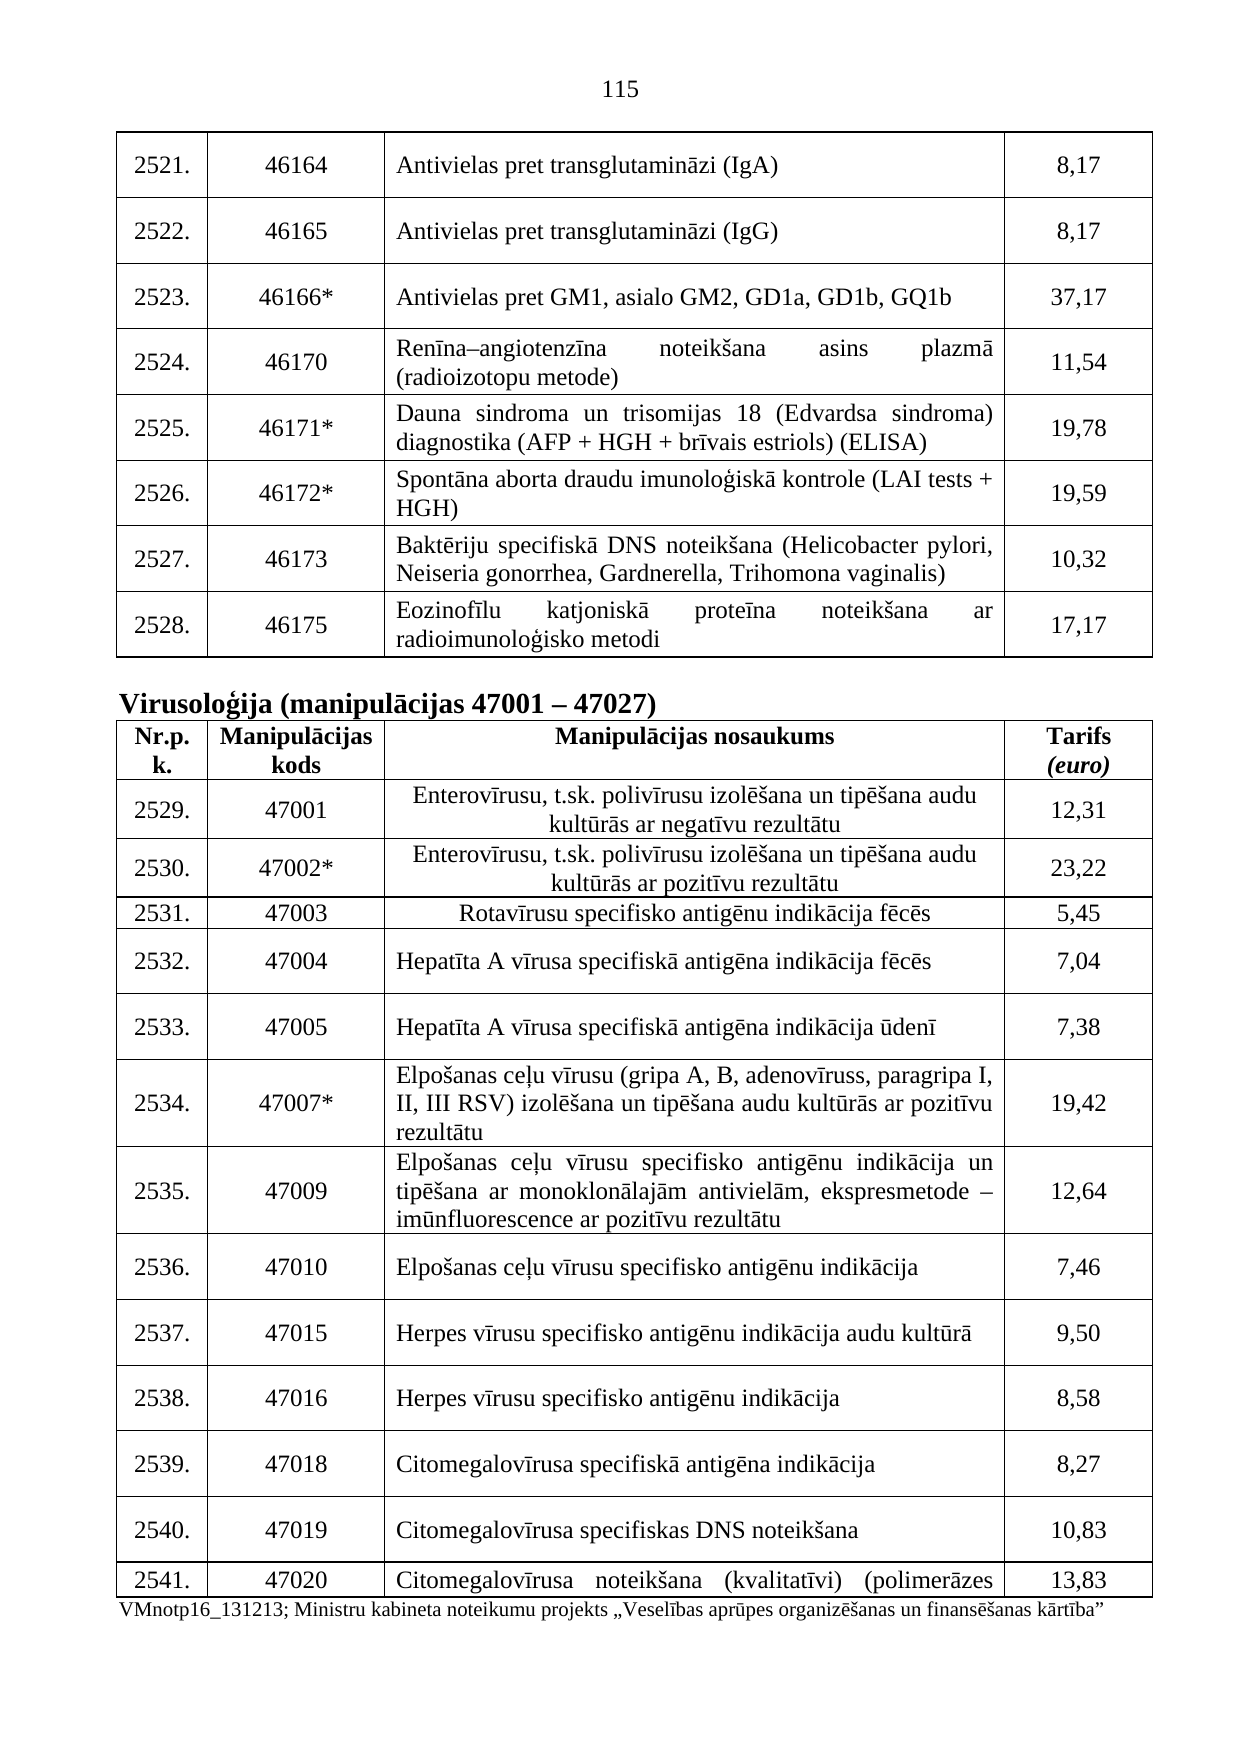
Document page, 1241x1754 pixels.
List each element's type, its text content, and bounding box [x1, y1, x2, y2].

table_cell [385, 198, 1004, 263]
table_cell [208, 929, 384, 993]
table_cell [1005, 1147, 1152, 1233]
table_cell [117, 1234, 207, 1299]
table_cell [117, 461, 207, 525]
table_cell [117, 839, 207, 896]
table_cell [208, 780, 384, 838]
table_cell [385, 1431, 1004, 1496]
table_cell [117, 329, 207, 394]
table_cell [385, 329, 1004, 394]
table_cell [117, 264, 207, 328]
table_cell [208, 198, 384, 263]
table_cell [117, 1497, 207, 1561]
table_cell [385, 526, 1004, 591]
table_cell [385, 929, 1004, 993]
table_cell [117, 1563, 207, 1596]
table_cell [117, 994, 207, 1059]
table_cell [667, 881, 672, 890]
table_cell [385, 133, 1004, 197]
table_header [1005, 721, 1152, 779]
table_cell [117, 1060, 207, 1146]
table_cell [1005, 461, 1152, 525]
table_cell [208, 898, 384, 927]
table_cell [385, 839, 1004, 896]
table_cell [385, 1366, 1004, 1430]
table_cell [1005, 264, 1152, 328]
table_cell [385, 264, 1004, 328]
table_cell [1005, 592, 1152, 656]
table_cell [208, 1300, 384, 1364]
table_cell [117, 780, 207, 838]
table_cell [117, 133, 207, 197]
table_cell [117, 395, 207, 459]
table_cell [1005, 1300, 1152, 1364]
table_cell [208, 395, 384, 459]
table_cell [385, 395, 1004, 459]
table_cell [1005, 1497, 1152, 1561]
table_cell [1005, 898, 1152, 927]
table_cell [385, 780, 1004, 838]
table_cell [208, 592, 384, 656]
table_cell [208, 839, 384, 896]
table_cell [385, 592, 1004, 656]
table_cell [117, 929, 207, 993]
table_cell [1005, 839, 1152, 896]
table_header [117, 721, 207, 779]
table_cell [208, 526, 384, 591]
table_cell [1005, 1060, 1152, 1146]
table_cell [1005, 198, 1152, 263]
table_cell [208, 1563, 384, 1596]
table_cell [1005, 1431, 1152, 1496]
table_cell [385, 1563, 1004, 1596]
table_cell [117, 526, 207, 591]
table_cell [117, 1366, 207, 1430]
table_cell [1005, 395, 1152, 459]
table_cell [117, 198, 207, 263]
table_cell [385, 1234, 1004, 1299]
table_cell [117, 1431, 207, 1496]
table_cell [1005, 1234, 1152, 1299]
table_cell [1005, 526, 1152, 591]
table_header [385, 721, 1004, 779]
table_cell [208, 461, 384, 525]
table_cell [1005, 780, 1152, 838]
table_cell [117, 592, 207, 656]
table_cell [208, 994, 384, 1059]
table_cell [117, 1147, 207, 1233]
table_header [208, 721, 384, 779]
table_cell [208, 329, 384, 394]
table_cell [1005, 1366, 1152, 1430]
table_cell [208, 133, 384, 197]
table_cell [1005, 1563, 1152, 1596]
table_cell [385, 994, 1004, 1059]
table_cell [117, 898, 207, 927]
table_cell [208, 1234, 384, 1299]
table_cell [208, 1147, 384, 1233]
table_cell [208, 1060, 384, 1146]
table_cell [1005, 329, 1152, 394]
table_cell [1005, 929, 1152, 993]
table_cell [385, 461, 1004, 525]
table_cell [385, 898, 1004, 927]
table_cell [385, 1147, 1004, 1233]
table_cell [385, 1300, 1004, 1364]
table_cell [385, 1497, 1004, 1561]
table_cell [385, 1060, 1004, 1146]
text Virusoloģija (manipulācijas 47001 – 47027) [119, 686, 1121, 720]
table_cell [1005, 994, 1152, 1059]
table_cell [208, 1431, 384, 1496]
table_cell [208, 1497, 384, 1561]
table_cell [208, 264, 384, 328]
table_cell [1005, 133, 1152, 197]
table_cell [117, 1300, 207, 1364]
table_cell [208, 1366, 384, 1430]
